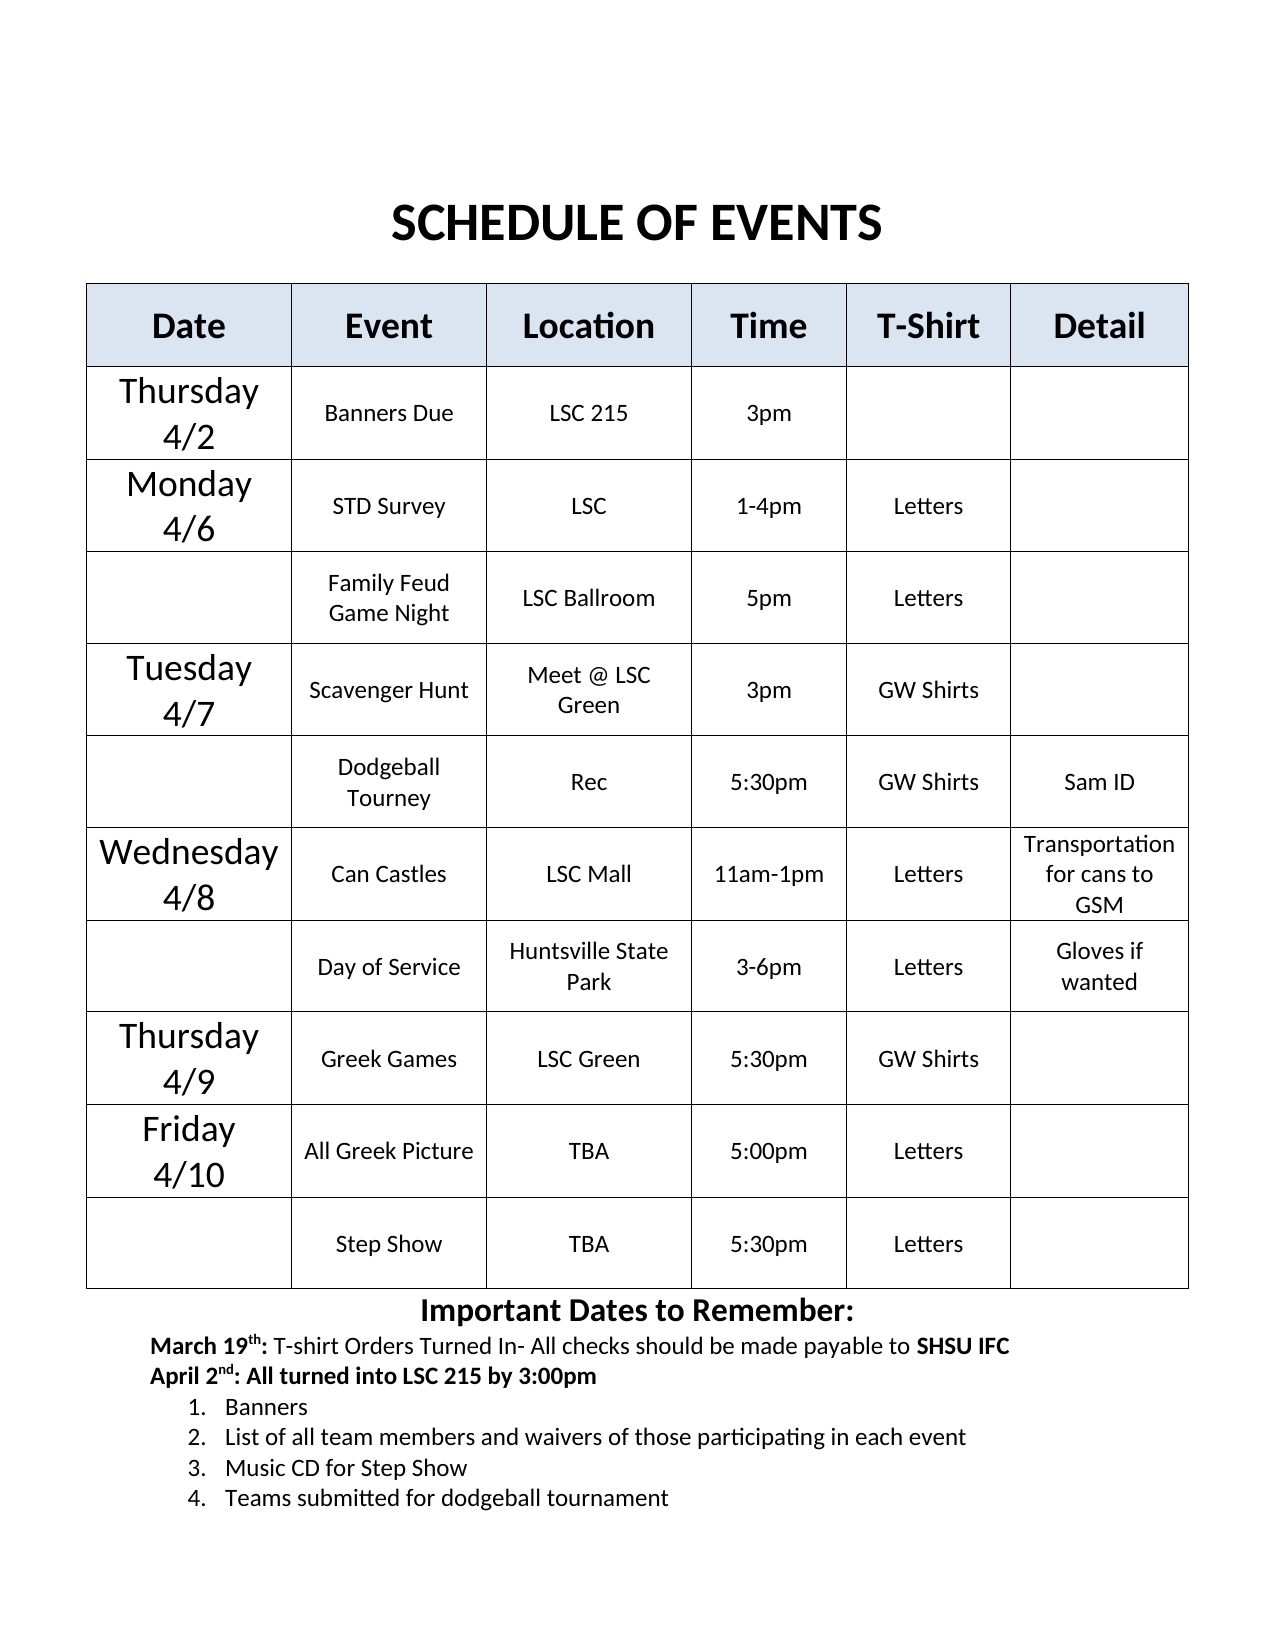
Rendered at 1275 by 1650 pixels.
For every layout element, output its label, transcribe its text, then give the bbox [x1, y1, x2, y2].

list Banners [187, 1391, 1125, 1422]
text Important Dates to Remember: [150, 1289, 1125, 1330]
table_cell Sam ID [1011, 736, 1188, 827]
table_cell Rec [487, 736, 691, 827]
table_cell All Greek Picture [292, 1105, 486, 1197]
table_cell Thursday 4/2 [87, 367, 291, 458]
text March 19th: T-shirt Orders Turned In- All checks should be made payable to SHSU IFC [150, 1330, 1125, 1361]
table_cell Transportation for cans to GSM [1011, 828, 1188, 920]
table_cell 5:00pm [692, 1105, 846, 1197]
table_cell LSC Ballroom [487, 552, 691, 643]
table_cell TBA [487, 1198, 691, 1288]
table_cell [1011, 460, 1188, 551]
table_cell Thursday 4/9 [87, 1012, 291, 1104]
table_cell 3pm [692, 644, 846, 735]
table_cell TBA [487, 1105, 691, 1197]
table_cell Letters [847, 828, 1010, 920]
table_cell Dodgeball Tourney [292, 736, 486, 827]
table_cell [1011, 552, 1188, 643]
table_cell Friday 4/10 [87, 1105, 291, 1197]
table_cell [1011, 1105, 1188, 1197]
table_cell 11am-1pm [692, 828, 846, 920]
table_cell [87, 552, 291, 643]
table_cell GW Shirts [847, 644, 1010, 735]
table_cell Huntsville State Park [487, 921, 691, 1011]
table_cell [847, 367, 1010, 458]
table_header Location [487, 284, 691, 366]
table_cell Monday 4/6 [87, 460, 291, 551]
table_cell LSC Green [487, 1012, 691, 1104]
table_cell 5:30pm [692, 1198, 846, 1288]
table_cell [87, 736, 291, 827]
table_cell 1-4pm [692, 460, 846, 551]
table_cell 5:30pm [692, 1012, 846, 1104]
table_cell Meet @ LSC Green [487, 644, 691, 735]
table_cell 5pm [692, 552, 846, 643]
table_cell GW Shirts [847, 736, 1010, 827]
text SCHEDULE OF EVENTS [150, 187, 1125, 254]
table_cell Letters [847, 921, 1010, 1011]
table_cell 5:30pm [692, 736, 846, 827]
table_cell 3pm [692, 367, 846, 458]
table_cell LSC Mall [487, 828, 691, 920]
table_cell Letters [847, 552, 1010, 643]
table_cell Scavenger Hunt [292, 644, 486, 735]
table_cell [1011, 1198, 1188, 1288]
table_cell Wednesday 4/8 [87, 828, 291, 920]
text April 2nd: All turned into LSC 215 by 3:00pm [150, 1361, 1125, 1391]
table_cell Family Feud Game Night [292, 552, 486, 643]
table_cell Step Show [292, 1198, 486, 1288]
table_cell 3-6pm [692, 921, 846, 1011]
table_cell Day of Service [292, 921, 486, 1011]
table_header Time [692, 284, 846, 366]
table_cell [1011, 1012, 1188, 1104]
table_cell LSC [487, 460, 691, 551]
table_cell LSC 215 [487, 367, 691, 458]
table_cell [1011, 367, 1188, 458]
table_header T-Shirt [847, 284, 1010, 366]
table_cell STD Survey [292, 460, 486, 551]
table_cell Banners Due [292, 367, 486, 458]
list List of all team members and waivers of those participating in each event [187, 1422, 1125, 1452]
table_cell Tuesday 4/7 [87, 644, 291, 735]
table_cell Greek Games [292, 1012, 486, 1104]
table_cell Letters [847, 1105, 1010, 1197]
table_cell [1011, 644, 1188, 735]
table_cell [87, 1198, 291, 1288]
table_header Detail [1011, 284, 1188, 366]
table_cell Can Castles [292, 828, 486, 920]
table_cell GW Shirts [847, 1012, 1010, 1104]
table_header Date [87, 284, 291, 366]
list Teams submitted for dodgeball tournament [187, 1483, 1125, 1513]
table_cell Gloves if wanted [1011, 921, 1188, 1011]
table_header Event [292, 284, 486, 366]
table_cell [87, 921, 291, 1011]
list Music CD for Step Show [187, 1452, 1125, 1483]
table_cell Letters [847, 460, 1010, 551]
table_cell Letters [847, 1198, 1010, 1288]
